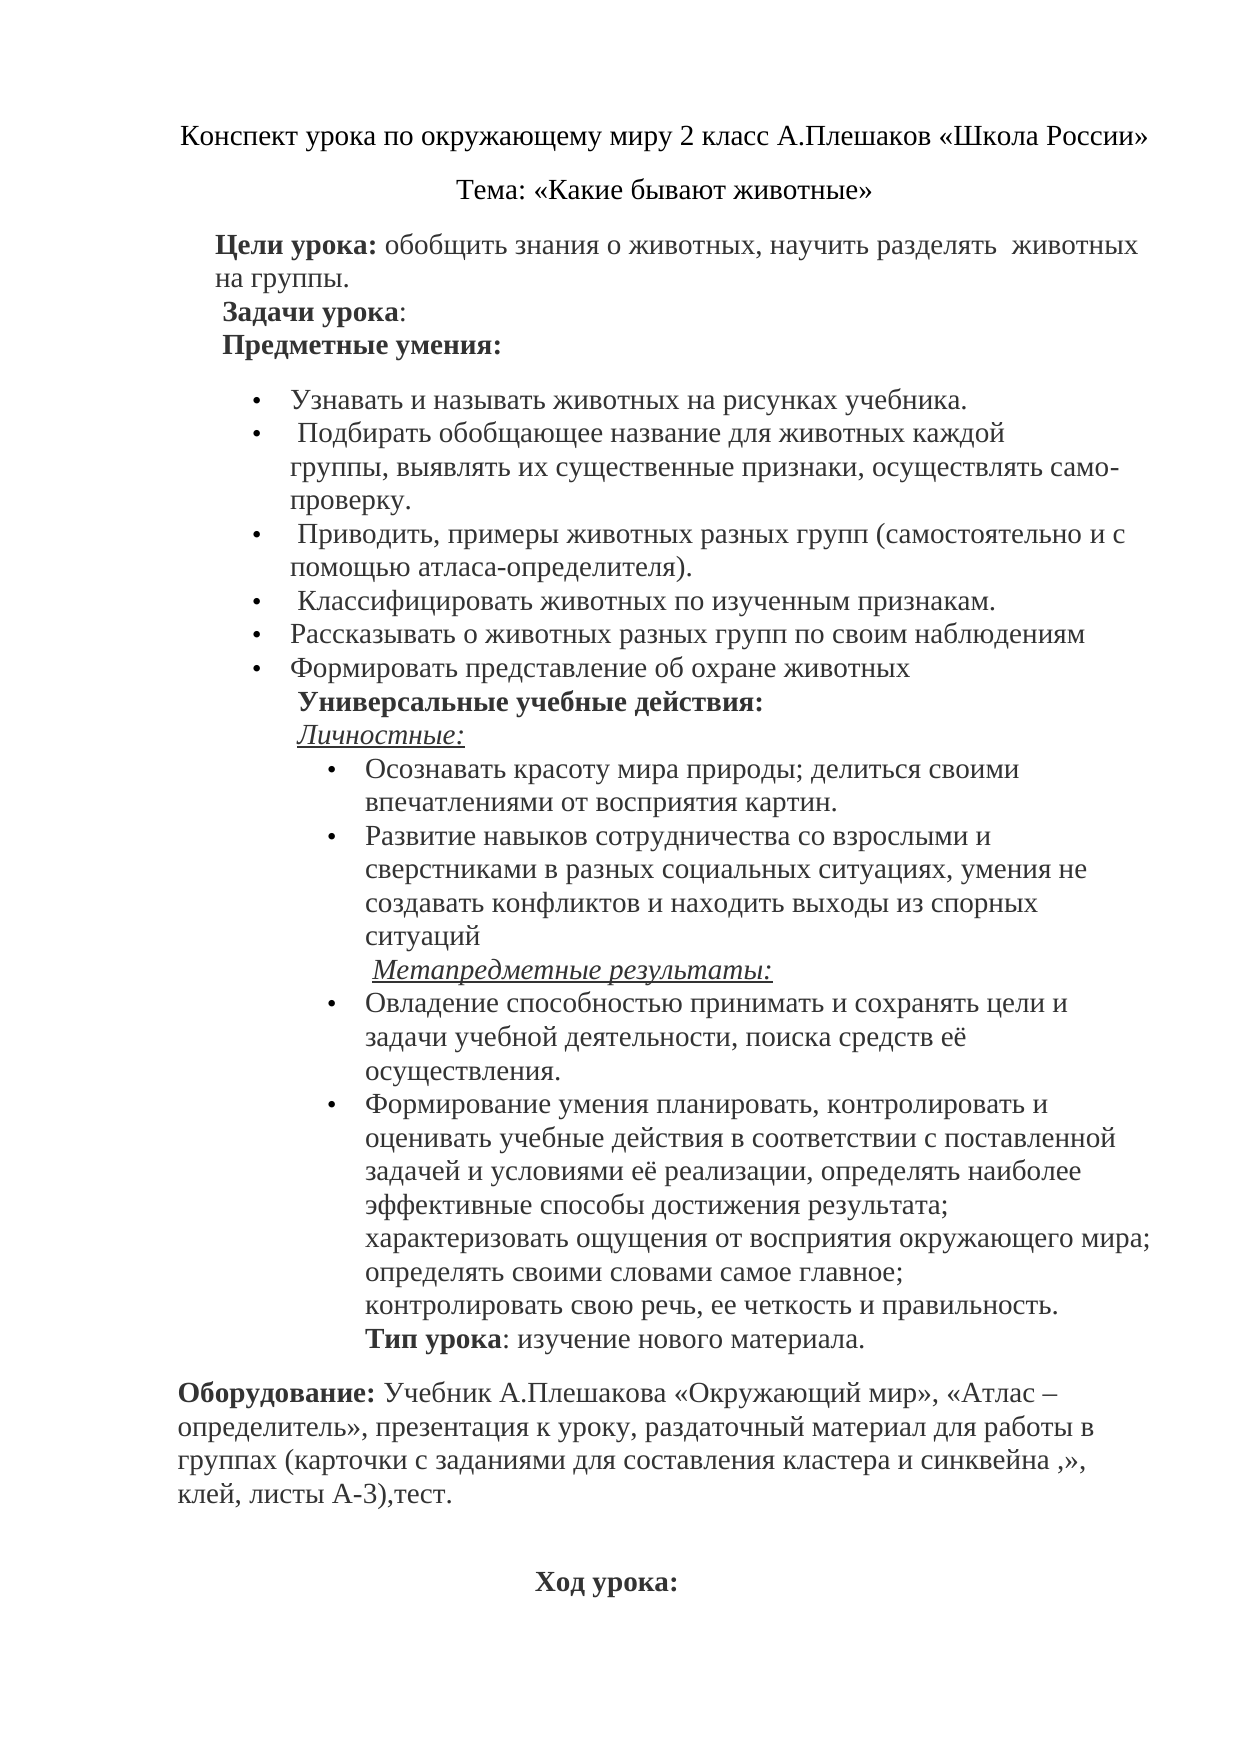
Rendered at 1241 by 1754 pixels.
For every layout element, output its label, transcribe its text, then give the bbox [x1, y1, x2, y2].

text Цели урока: обобщить знания о животных, научить разделять животных на группы. Задачи урока: Предметные умения: [215, 227, 1152, 361]
list Формирование умения планировать, контролировать и оценивать учебные действия в соответствии с поставленной задачей и условиями её реализации, определять наиболее эффективные способы достижения результата; характеризовать ощущения от восприятия окружающего мира; определять своими словами самое главное; контролировать свою речь, ее четкость и правильность. [327, 1086, 1152, 1321]
list Рассказывать о животных разных групп по своим наблюдениям [252, 617, 1152, 650]
text Оборудование: Учебник А.Плешакова «Окружающий мир», «Атлас – определитель», презентация к уроку, раздаточный материал для работы в группах (карточки с заданиями для составления кластера и синквейна ,», клей, листы А-3),тест. [177, 1375, 1152, 1509]
list Овладение способностью принимать и сохранять цели и задачи учебной деятельности, поиска средств её осуществления. [327, 986, 1152, 1086]
text Тема: «Какие бывают животные» [177, 172, 1152, 206]
list Развитие навыков сотрудничества со взрослыми и сверстниками в разных социальных ситуациях, умения не создавать конфликтов и находить выходы из спорных ситуаций Метапредметные результаты: [327, 818, 1152, 986]
list Классифицировать животных по изученным признакам. [252, 583, 1152, 617]
text Конспект урока по окружающему миру 2 класс А.Плешаков «Школа России» [177, 118, 1152, 152]
list Универсальные учебные действия: Личностные: [290, 684, 1152, 751]
list Приводить, примеры животных разных групп (самостоятельно и с помощью атласа-определителя). [252, 516, 1152, 583]
list Осознавать красоту мира природы; делиться своими впечатлениями от восприятия картин. [327, 751, 1152, 818]
list Формировать представление об охране животных [252, 650, 1152, 684]
list Узнавать и называть животных на рисунках учебника. [252, 382, 1152, 415]
text Ход урока: [177, 1530, 1152, 1597]
list Тип урока: изучение нового материала. [365, 1321, 1152, 1354]
list Подбирать обобщающее название для животных каждой группы, выявлять их существенные признаки, осуществлять самопроверку. [252, 415, 1152, 516]
